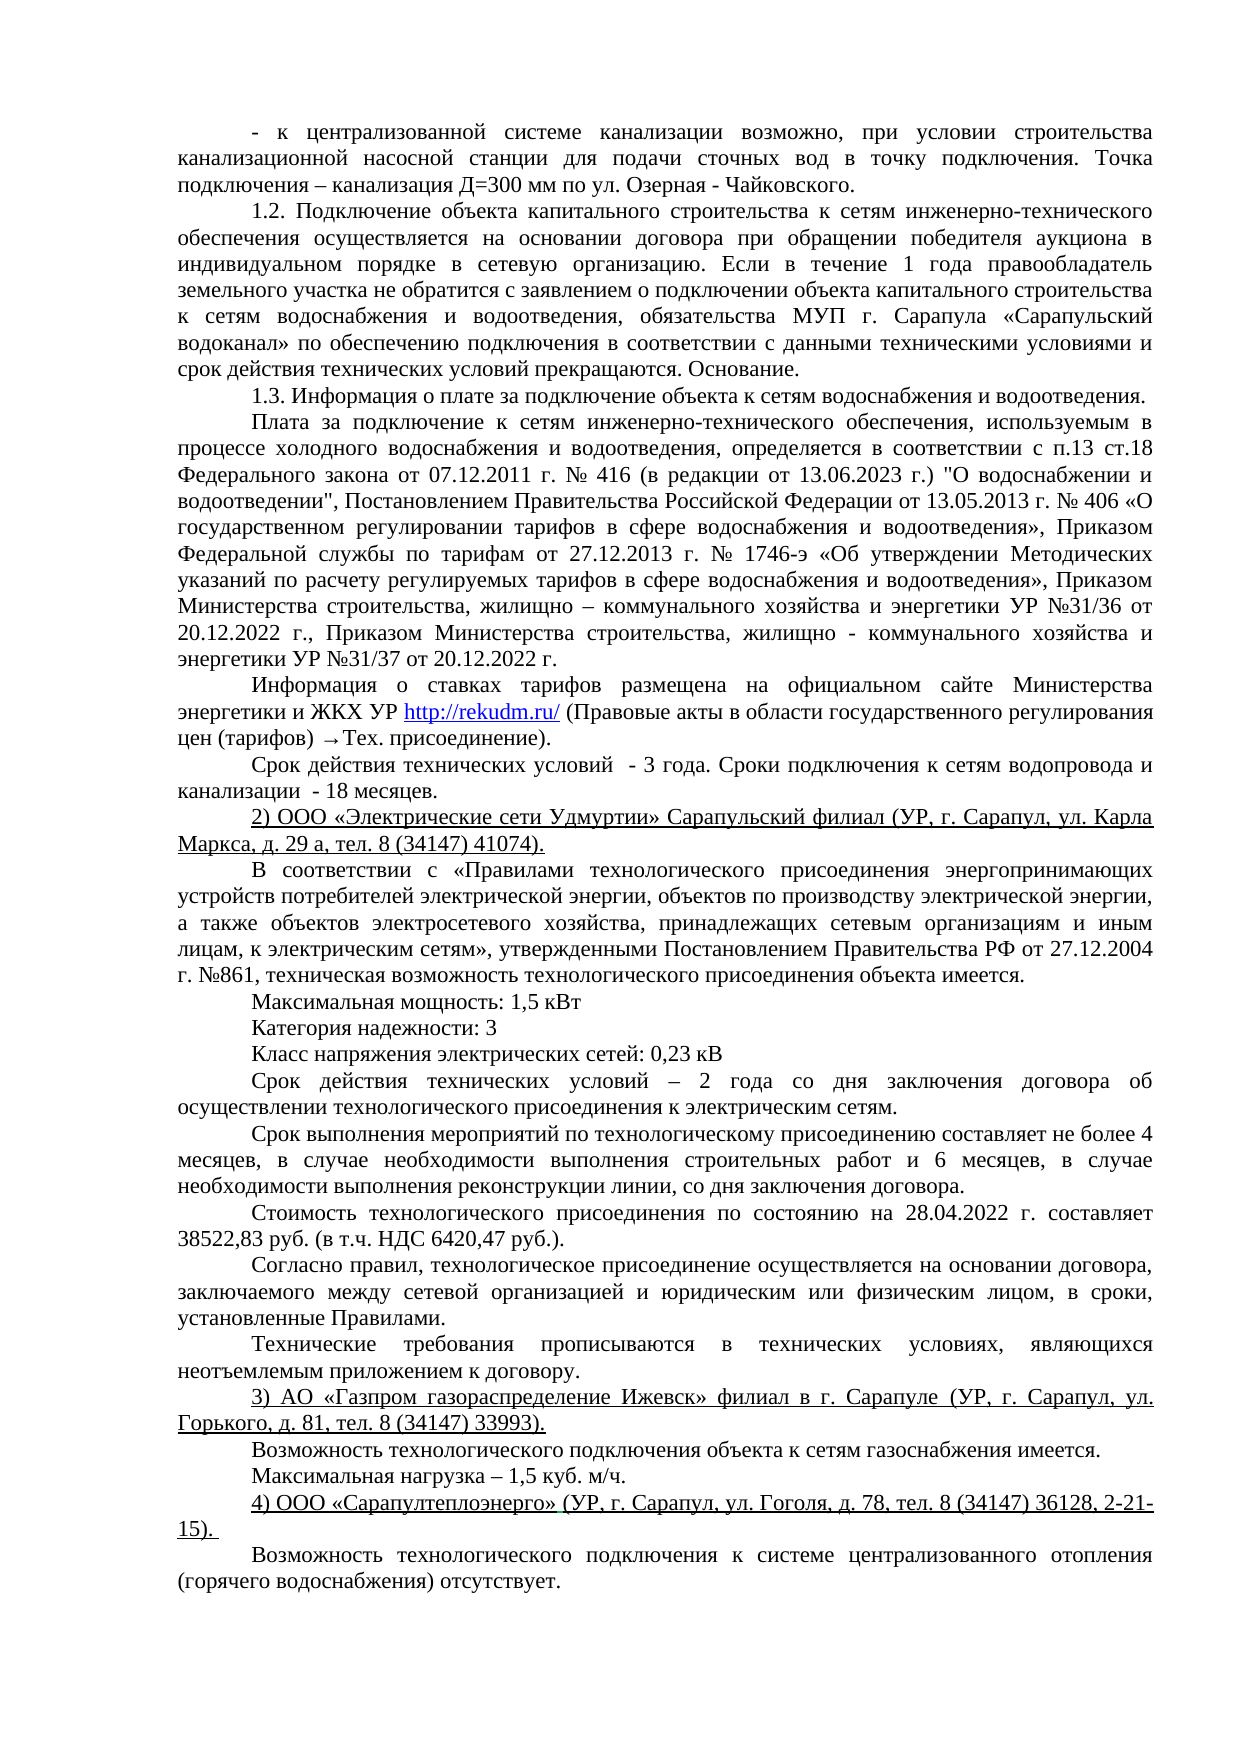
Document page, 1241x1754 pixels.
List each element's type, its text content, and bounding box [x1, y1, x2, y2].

text Класс напряжения электрических сетей: 0,23 кВ [177, 1041, 1154, 1067]
text 4) ООО «Сарапултеплоэнерго» (УР, г. Сарапул, ул. Гоголя, д. 78, тел. 8 (34147) 36128, 2-21-15). [177, 1488, 1154, 1541]
text 2) ООО «Электрические сети Удмуртии» Сарапульский филиал (УР, г. Сарапул, ул. Карла Маркса, д. 29 а, тел. 8 (34147) 41074). [177, 803, 1154, 856]
text Максимальная нагрузка – 1,5 куб. м/ч. [177, 1462, 1154, 1488]
text Возможность технологического подключения к системе централизованного отопления (горячего водоснабжения) отсутствует. [177, 1541, 1154, 1594]
text Информация о ставках тарифов размещена на официальном сайте Министерства энергетики и ЖКХ УР http://rekudm.ru/ (Правовые акты в области государственного регулирования цен (тарифов) →Тех. присоединение). [177, 672, 1154, 751]
text 3) АО «Газпром газораспределение Ижевск» филиал в г. Сарапуле (УР, г. Сарапул, ул. Горького, д. 81, тел. 8 (34147) 33993). [177, 1383, 1154, 1436]
text 1.2. Подключение объекта капитального строительства к сетям инженерно-технического обеспечения осуществляется на основании договора при обращении победителя аукциона в индивидуальном порядке в сетевую организацию. Если в течение 1 года правообладатель земельного участка не обратится с заявлением о подключении объекта капитального строительства к сетям водоснабжения и водоотведения, обязательства МУП г. Сарапула «Сарапульский водоканал» по обеспечению подключения в соответствии с данными техническими условиями и срок действия технических условий прекращаются. Основание. [177, 197, 1154, 382]
text Стоимость технологического присоединения по состоянию на 28.04.2022 г. составляет 38522,83 руб. (в т.ч. НДС 6420,47 руб.). [177, 1199, 1154, 1251]
text Категория надежности: 3 [177, 1014, 1154, 1041]
text Плата за подключение к сетям инженерно-технического обеспечения, используемым в процессе холодного водоснабжения и водоотведения, определяется в соответствии с п.13 ст.18 Федерального закона от 07.12.2011 г. № 416 (в редакции от 13.06.2023 г.) "О водоснабжении и водоотведении", Постановлением Правительства Российской Федерации от 13.05.2013 г. № 406 «О государственном регулировании тарифов в сфере водоснабжения и водоотведения», Приказом Федеральной службы по тарифам от 27.12.2013 г. № 1746-э «Об утверждении Методических указаний по расчету регулируемых тарифов в сфере водоснабжения и водоотведения», Приказом Министерства строительства, жилищно – коммунального хозяйства и энергетики УР №31/36 от 20.12.2022 г., Приказом Министерства строительства, жилищно - коммунального хозяйства и энергетики УР №31/37 от 20.12.2022 г. [177, 408, 1154, 672]
text Возможность технологического подключения объекта к сетям газоснабжения имеется. [177, 1436, 1154, 1462]
text Срок выполнения мероприятий по технологическому присоединению составляет не более 4 месяцев, в случае необходимости выполнения строительных работ и 6 месяцев, в случае необходимости выполнения реконструкции линии, со дня заключения договора. [177, 1119, 1154, 1199]
text В соответствии с «Правилами технологического присоединения энергопринимающих устройств потребителей электрической энергии, объектов по производству электрической энергии, а также объектов электросетевого хозяйства, принадлежащих сетевым организациям и иным лицам, к электрическим сетям», утвержденными Постановлением Правительства РФ от г. №861, техническая возможность технологического присоединения объекта имеется. [177, 856, 1154, 988]
text 1.3. Информация о плате за подключение объекта к сетям водоснабжения и водоотведения. [177, 382, 1154, 408]
text Максимальная мощность: 1,5 кВт [177, 988, 1154, 1014]
text - к централизованной системе канализации возможно, при условии строительства канализационной насосной станции для подачи сточных вод в точку подключения. Точка подключения – канализация Д=300 мм по ул. Озерная - Чайковского. [177, 118, 1154, 197]
text Согласно правил, технологическое присоединение осуществляется на основании договора, заключаемого между сетевой организацией и юридическим или физическим лицом, в сроки, установленные Правилами. [177, 1251, 1154, 1330]
text Срок действия технических условий – 2 года со дня заключения договора об осуществлении технологического присоединения к электрическим сетям. [177, 1067, 1154, 1119]
text Срок действия технических условий - 3 года. Сроки подключения к сетям водопровода и канализации - 18 месяцев. [177, 751, 1154, 803]
text Технические требования прописываются в технических условиях, являющихся неотъемлемым приложением к договору. [177, 1330, 1154, 1383]
